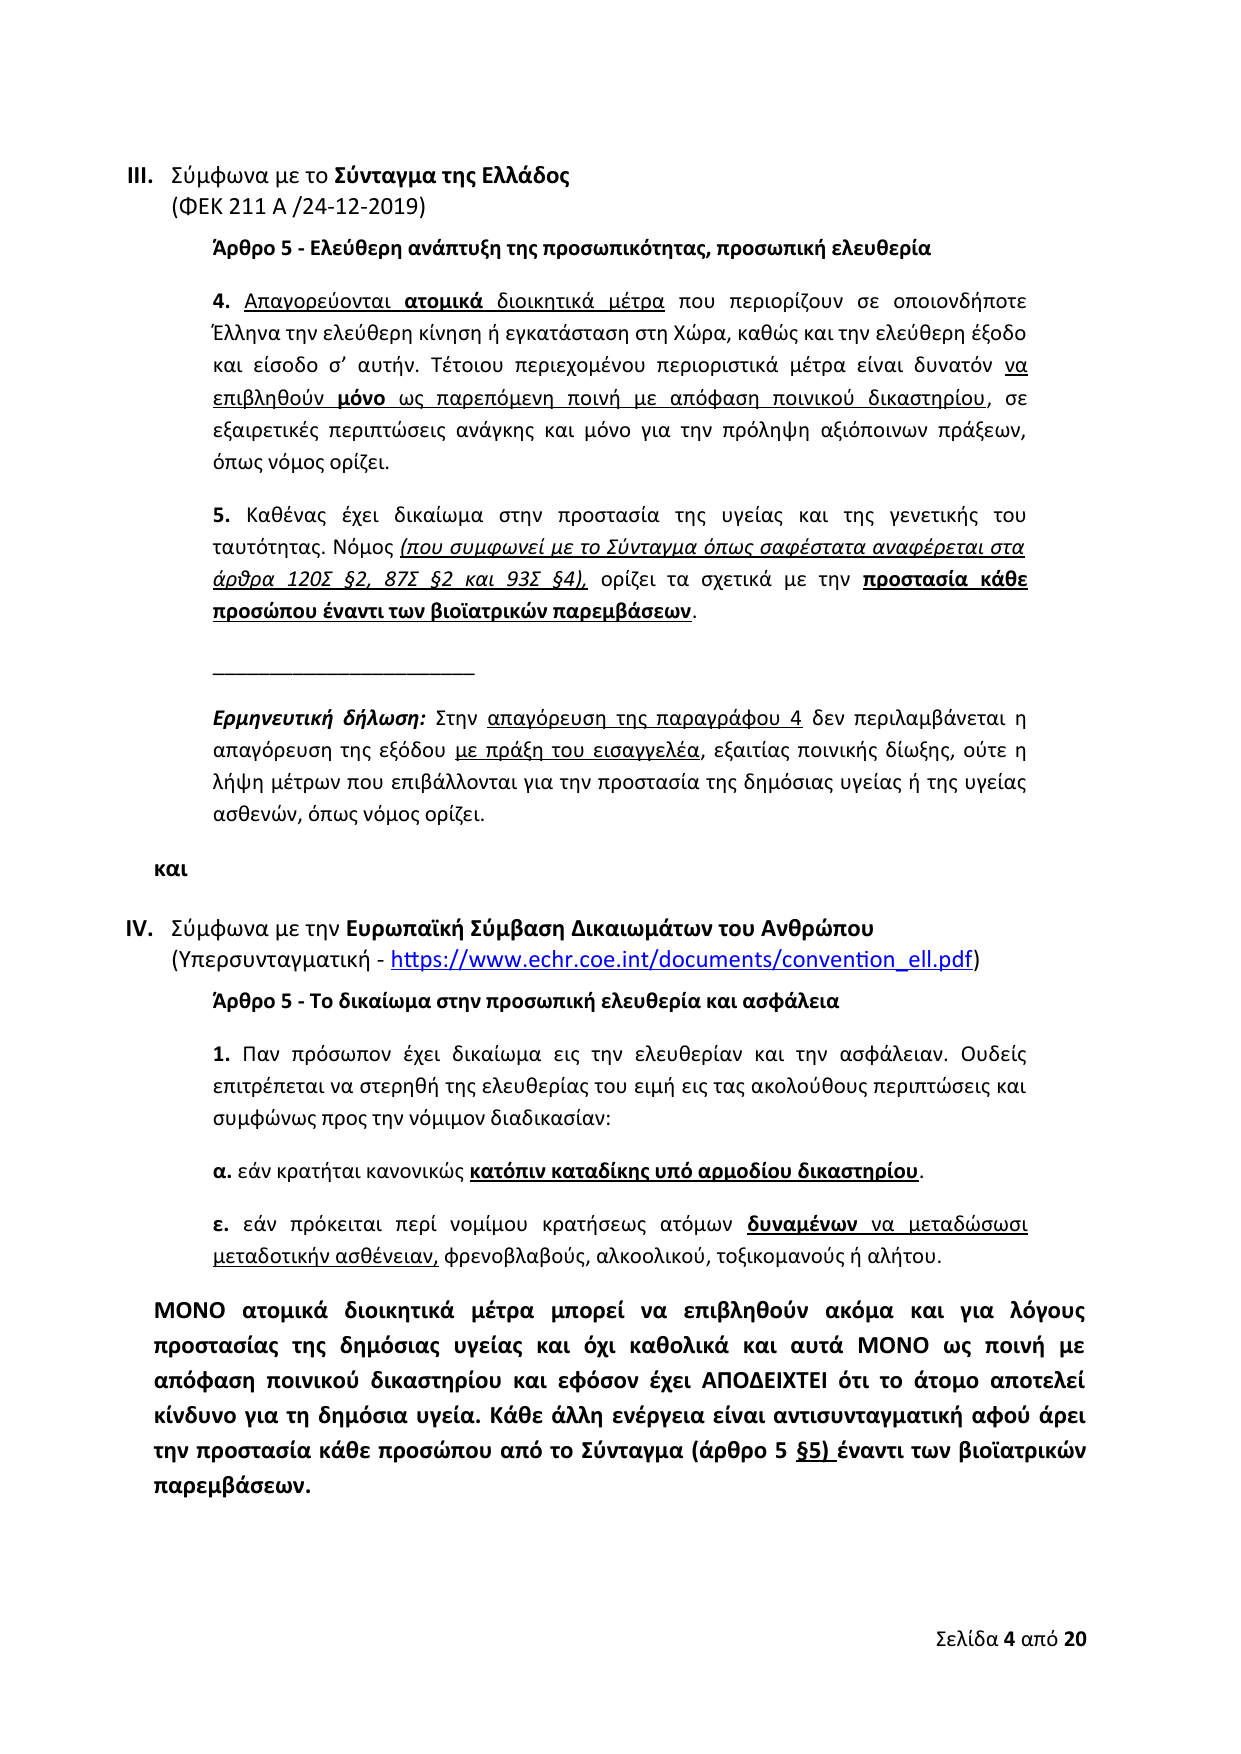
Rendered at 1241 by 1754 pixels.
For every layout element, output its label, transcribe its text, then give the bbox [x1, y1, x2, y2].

text Eρμηνευτική δήλωση: Στην απαγόρευση της παραγράφου 4 δεν περιλαμβάνεται η απαγόρευση της εξόδου με πράξη του εισαγγελέα, εξαιτίας ποινικής δίωξης, ούτε η λήψη μέτρων που επιβάλλονται για την προστασία της δημόσιας υγείας ή της υγείας ασθενών, όπως νόμος ορίζει. [213, 703, 1028, 827]
text _______________________ [213, 649, 1028, 678]
text 4. Απαγορεύονται ατομικά διοικητικά μέτρα που περιορίζουν σε οποιονδήποτε Έλληνα την ελεύθερη κίνηση ή εγκατάσταση στη Χώρα, καθώς και την ελεύθερη έξοδο και είσοδο σ’ αυτήν. Τέτοιου περιεχομένου περιοριστικά μέτρα είναι δυνατόν να επιβληθούν μόνο ως παρεπόμενη ποινή με απόφαση ποινικού δικαστηρίου, σε εξαιρετικές περιπτώσεις ανάγκης και μόνο για την πρόληψη αξιόποινων πράξεων, όπως νόμος ορίζει. [213, 286, 1028, 475]
text Άρθρο 5 - Το δικαίωμα στην προσωπική ελευθερία και ασφάλεια [213, 986, 1028, 1014]
subtitle Σύμφωνα με το Σύνταγμα της Ελλάδος (ΦΕΚ 211 Α /24-12-2019) [153, 159, 1087, 221]
text 5. Καθένας έχει δικαίωμα στην προστασία της υγείας και της γενετικής του ταυτότητας. Νόμος (που συμφωνεί με το Σύνταγμα όπως σαφέστατα αναφέρεται στα άρθρα 120Σ §2, 87Σ §2 και 93Σ §4), ορίζει τα σχετικά με την προστασία κάθε προσώπου έναντι των βιοϊατρικών παρεμβάσεων. [213, 500, 1028, 624]
text 1. Παν πρόσωπον έχει δικαίωμα εις την ελευθερίαν και την ασφάλειαν. Ουδείς επιτρέπεται να στερηθή της ελευθερίας του ειμή εις τας ακολούθους περιπτώσεις και συμφώνως προς την νόμιμον διαδικασίαν: [213, 1039, 1028, 1131]
subtitle και [153, 852, 1087, 883]
subtitle ΜΟΝΟ ατομικά διοικητικά μέτρα μπορεί να επιβληθούν ακόμα και για λόγους προστασίας της δημόσιας υγείας και όχι καθολικά και αυτά ΜΟΝΟ ως ποινή με απόφαση ποινικού δικαστηρίου και εφόσον έχει ΑΠΟΔΕΙΧΤΕΙ ότι το άτομο αποτελεί κίνδυνο για τη δημόσια υγεία. Κάθε άλλη ενέργεια είναι αντισυνταγματική αφού άρει την προστασία κάθε προσώπου από το Σύνταγμα (άρθρο 5 §5) έναντι των βιοϊατρικών παρεμβάσεων. [153, 1294, 1087, 1500]
text α. εάν κρατήται κανονικώς κατόπιν καταδίκης υπό αρμοδίου δικαστηρίου. [213, 1156, 1028, 1184]
text Άρθρο 5 - Ελεύθερη ανάπτυξη της προσωπικότητας, προσωπική ελευθερία [213, 233, 1028, 261]
subtitle Σύμφωνα με την Ευρωπαϊκή Σύμβαση Δικαιωμάτων του Ανθρώπου (Υπερσυνταγματική - https://www.echr.coe.int/documents/convention_ell.pdf) [153, 912, 1087, 973]
text ε. εάν πρόκειται περί νομίμου κρατήσεως ατόμων δυναμένων να μεταδώσωσι μεταδοτικήν ασθένειαν, φρενοβλαβούς, αλκοολικού, τοξικομανούς ή αλήτου. [213, 1209, 1028, 1269]
